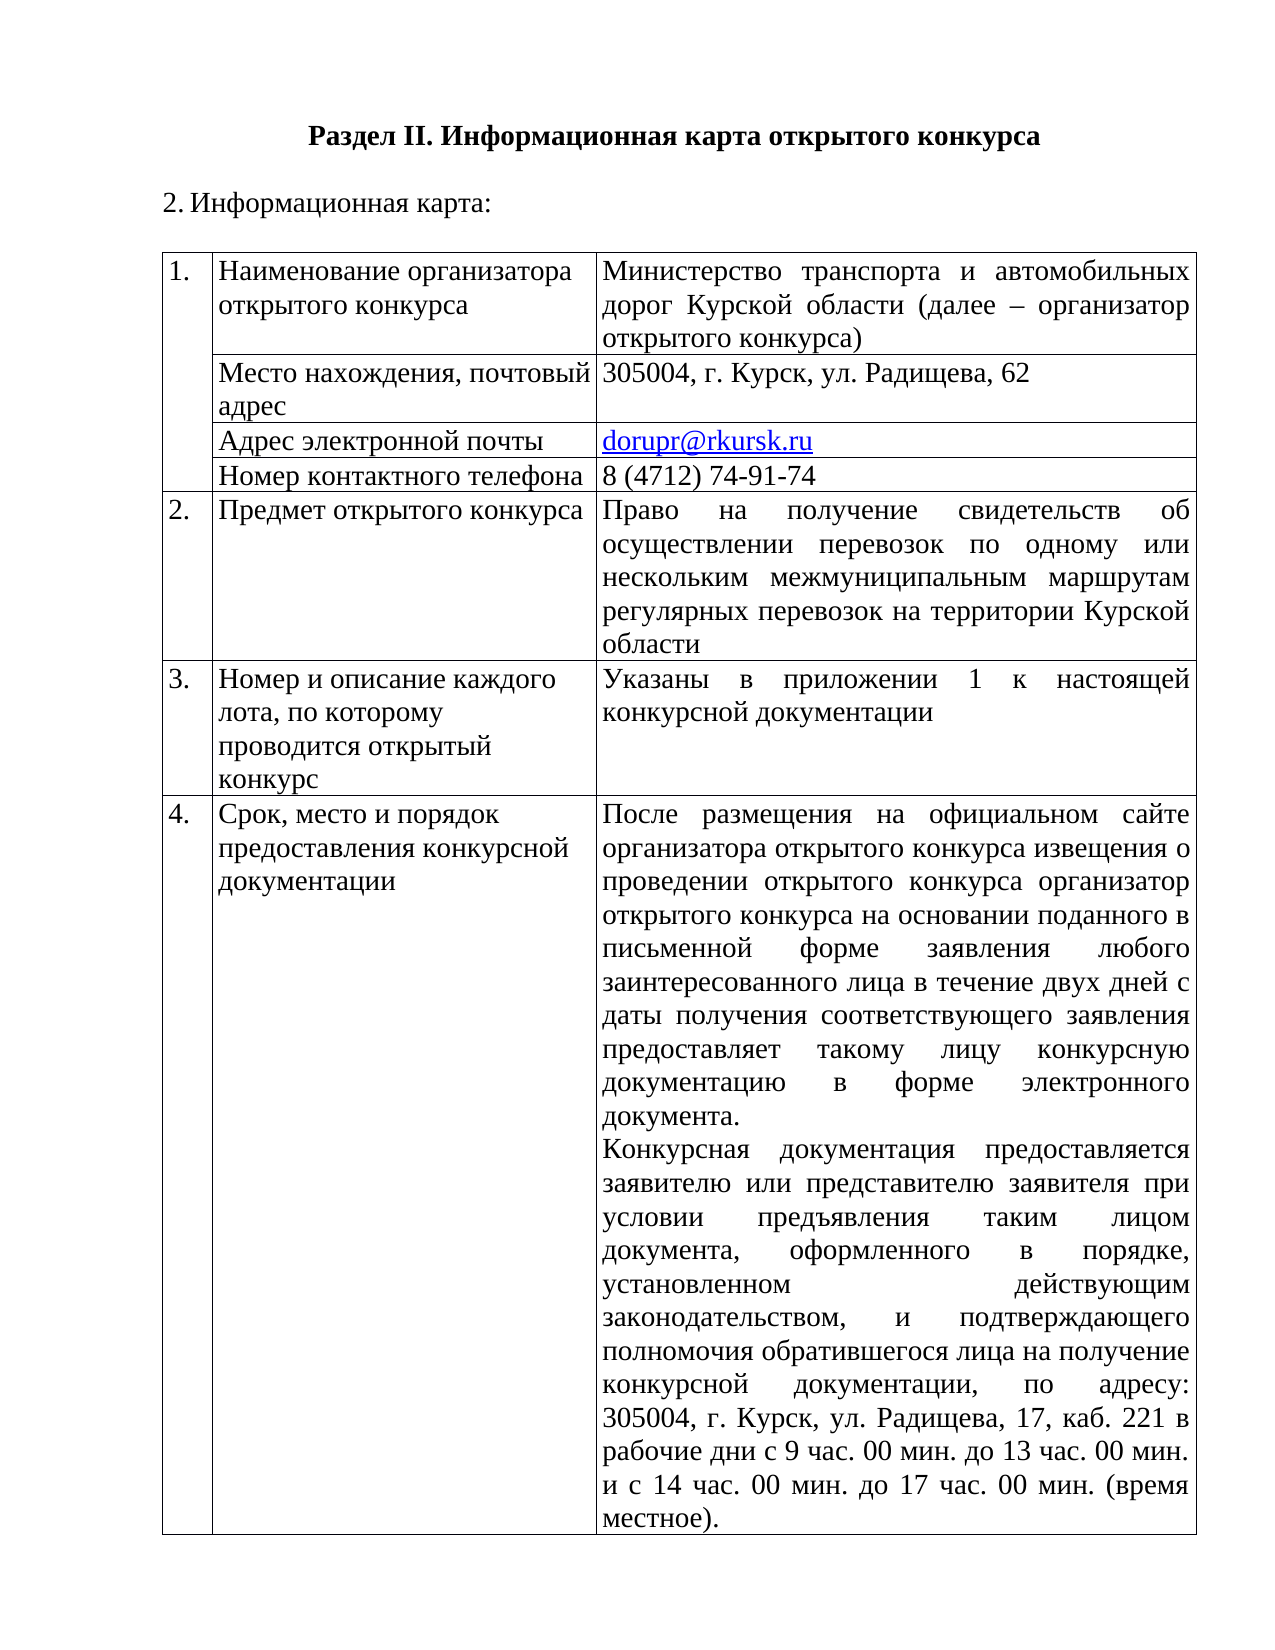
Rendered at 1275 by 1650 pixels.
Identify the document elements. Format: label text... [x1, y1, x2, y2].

table_cell 4. [163, 796, 212, 1534]
table_header Министерство транспорта и автомобильных дорог Курской области (далее – организатор открытого конкурса) [597, 253, 1196, 354]
table_cell Место нахождения, почтовый адрес [213, 355, 596, 422]
table_cell 2. [163, 492, 212, 660]
table_cell Адрес электронной почты [213, 423, 596, 457]
table_cell Указаны в приложении 1 к настоящей конкурсной документации [597, 661, 1196, 795]
table_header Наименование организатора открытого конкурса [213, 253, 596, 354]
table_header 1. [163, 253, 212, 491]
table_cell Номер контактного телефона [213, 458, 596, 491]
table_cell Предмет открытого конкурса [213, 492, 596, 660]
table_cell dorupr@rkursk.ru [597, 423, 1196, 457]
text 2. Информационная карта: [162, 185, 1186, 219]
text Раздел II. Информационная карта открытого конкурса [162, 118, 1186, 152]
table_cell 8 (4712) 74-91-74 [597, 458, 1196, 491]
table_cell 305004, г. Курск, ул. Радищева, 62 [597, 355, 1196, 422]
table_cell После размещения на официальном сайте организатора открытого конкурса извещения о проведении открытого конкурса организатор открытого конкурса на основании поданного в письменной форме заявления любого заинтересованного лица в течение двух дней с даты получения соответствующего заявления предоставляет такому лицу конкурсную документацию в форме электронного документа. Конкурсная документация предоставляется заявителю или представителю заявителя при условии предъявления таким лицом документа, оформленного в порядке, установленном действующим законодательством, и подтверждающего полномочия обратившегося лица на получение конкурсной документации, по адресу: 305004, г. Курск, ул. Радищева, 17, каб. 221 в рабочие дни с 9 час. 00 мин. до 13 час. 00 мин. и с 14 час. 00 мин. до 17 час. 00 мин. (время местное). [597, 796, 1196, 1534]
table_cell Право на получение свидетельств об осуществлении перевозок по одному или нескольким межмуниципальным маршрутам регулярных перевозок на территории Курской области [597, 492, 1196, 660]
table_cell 3. [163, 661, 212, 795]
table_cell Номер и описание каждого лота, по которому проводится открытый конкурс [213, 661, 596, 795]
table_cell Срок, место и порядок предоставления конкурсной документации [213, 796, 596, 1534]
